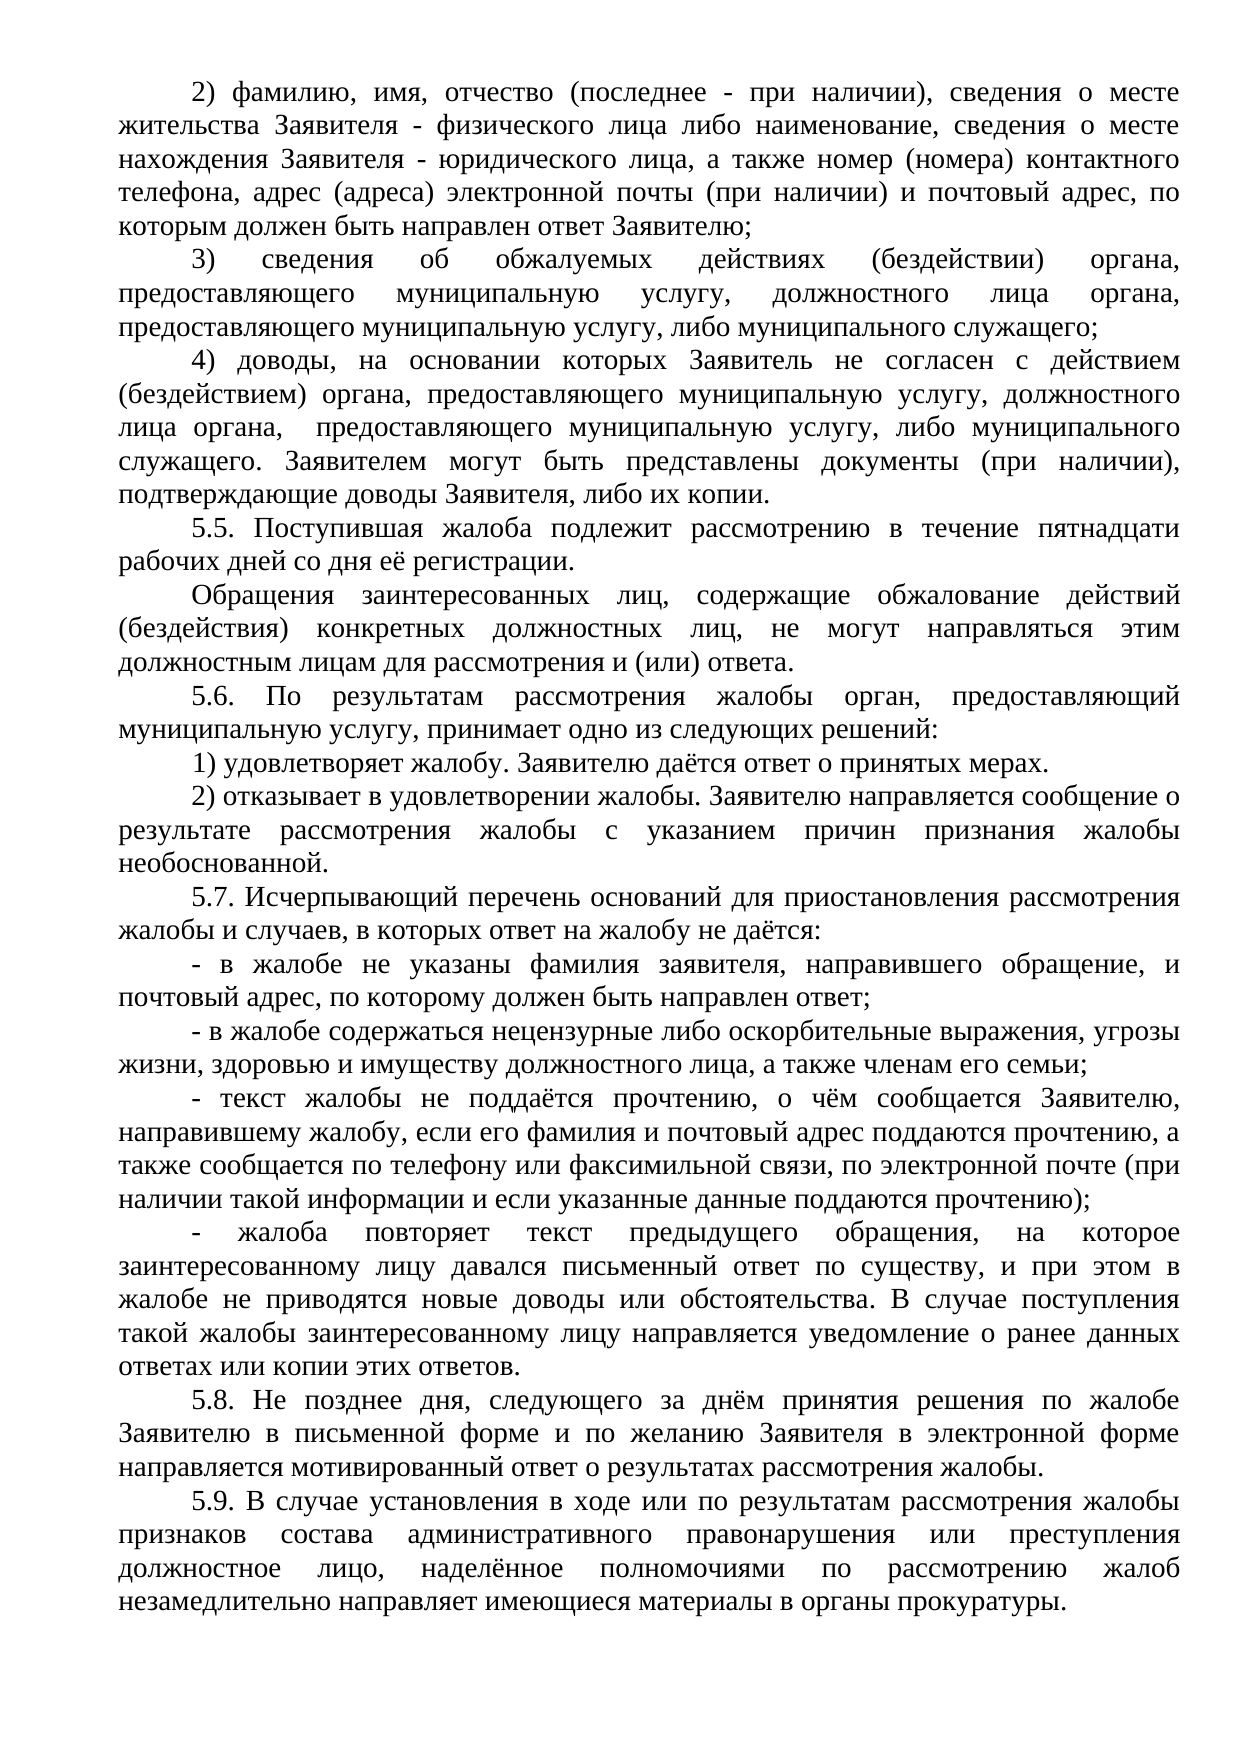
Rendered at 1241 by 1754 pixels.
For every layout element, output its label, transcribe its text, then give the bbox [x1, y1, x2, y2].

text - в жалобе не указаны фамилия заявителя, направившего обращение, и почтовый адрес, по которому должен быть направлен ответ; [118, 946, 1181, 1013]
text 5.8. Не позднее дня, следующего за днём принятия решения по жалобе Заявителю в письменной форме и по желанию Заявителя в электронной форме направляется мотивированный ответ о результатах рассмотрения жалобы. [118, 1382, 1181, 1483]
text Обращения заинтересованных лиц, содержащие обжалование действий (бездействия) конкретных должностных лиц, не могут направляться этим должностным лицам для рассмотрения и (или) ответа. [118, 577, 1181, 678]
text - жалоба повторяет текст предыдущего обращения, на которое заинтересованному лицу давался письменный ответ по существу, и при этом в жалобе не приводятся новые доводы или обстоятельства. В случае поступления такой жалобы заинтересованному лицу направляется уведомление о ранее данных ответах или копии этих ответов. [118, 1214, 1181, 1382]
text 5.6. По результатам рассмотрения жалобы орган, предоставляющий муниципальную услугу, принимает одно из следующих решений: [118, 678, 1181, 745]
text 2) отказывает в удовлетворении жалобы. Заявителю направляется сообщение о результате рассмотрения жалобы с указанием причин признания жалобы необоснованной. [118, 778, 1181, 879]
text 5.7. Исчерпывающий перечень оснований для приостановления рассмотрения жалобы и случаев, в которых ответ на жалобу не даётся: [118, 879, 1181, 946]
text 1) удовлетворяет жалобу. Заявителю даётся ответ о принятых мерах. [118, 745, 1181, 778]
text - в жалобе содержаться нецензурные либо оскорбительные выражения, угрозы жизни, здоровью и имуществу должностного лица, а также членам его семьи; [118, 1013, 1181, 1080]
text 3) сведения об обжалуемых действиях (бездействии) органа, предоставляющего муниципальную услугу, должностного лица органа, предоставляющего муниципальную услугу, либо муниципального служащего; [118, 242, 1181, 342]
text 4) доводы, на основании которых Заявитель не согласен с действием (бездействием) органа, предоставляющего муниципальную услугу, должностного лица органа, предоставляющего муниципальную услугу, либо муниципального служащего. Заявителем могут быть представлены документы (при наличии), подтверждающие доводы Заявителя, либо их копии. [118, 342, 1181, 510]
text 5.9. В случае установления в ходе или по результатам рассмотрения жалобы признаков состава административного правонарушения или преступления должностное лицо, наделённое полномочиями по рассмотрению жалоб незамедлительно направляет имеющиеся материалы в органы прокуратуры. [118, 1483, 1181, 1617]
text 5.5. Поступившая жалоба подлежит рассмотрению в течение пятнадцати рабочих дней со дня её регистрации. [118, 510, 1181, 577]
text 2) фамилию, имя, отчество (последнее - при наличии), сведения о месте жительства Заявителя - физического лица либо наименование, сведения о месте нахождения Заявителя - юридического лица, а также номер (номера) контактного телефона, адрес (адреса) электронной почты (при наличии) и почтовый адрес, по которым должен быть направлен ответ Заявителю; [118, 74, 1181, 242]
text - текст жалобы не поддаётся прочтению, о чём сообщается Заявителю, направившему жалобу, если его фамилия и почтовый адрес поддаются прочтению, а также сообщается по телефону или факсимильной связи, по электронной почте (при наличии такой информации и если указанные данные поддаются прочтению); [118, 1080, 1181, 1214]
